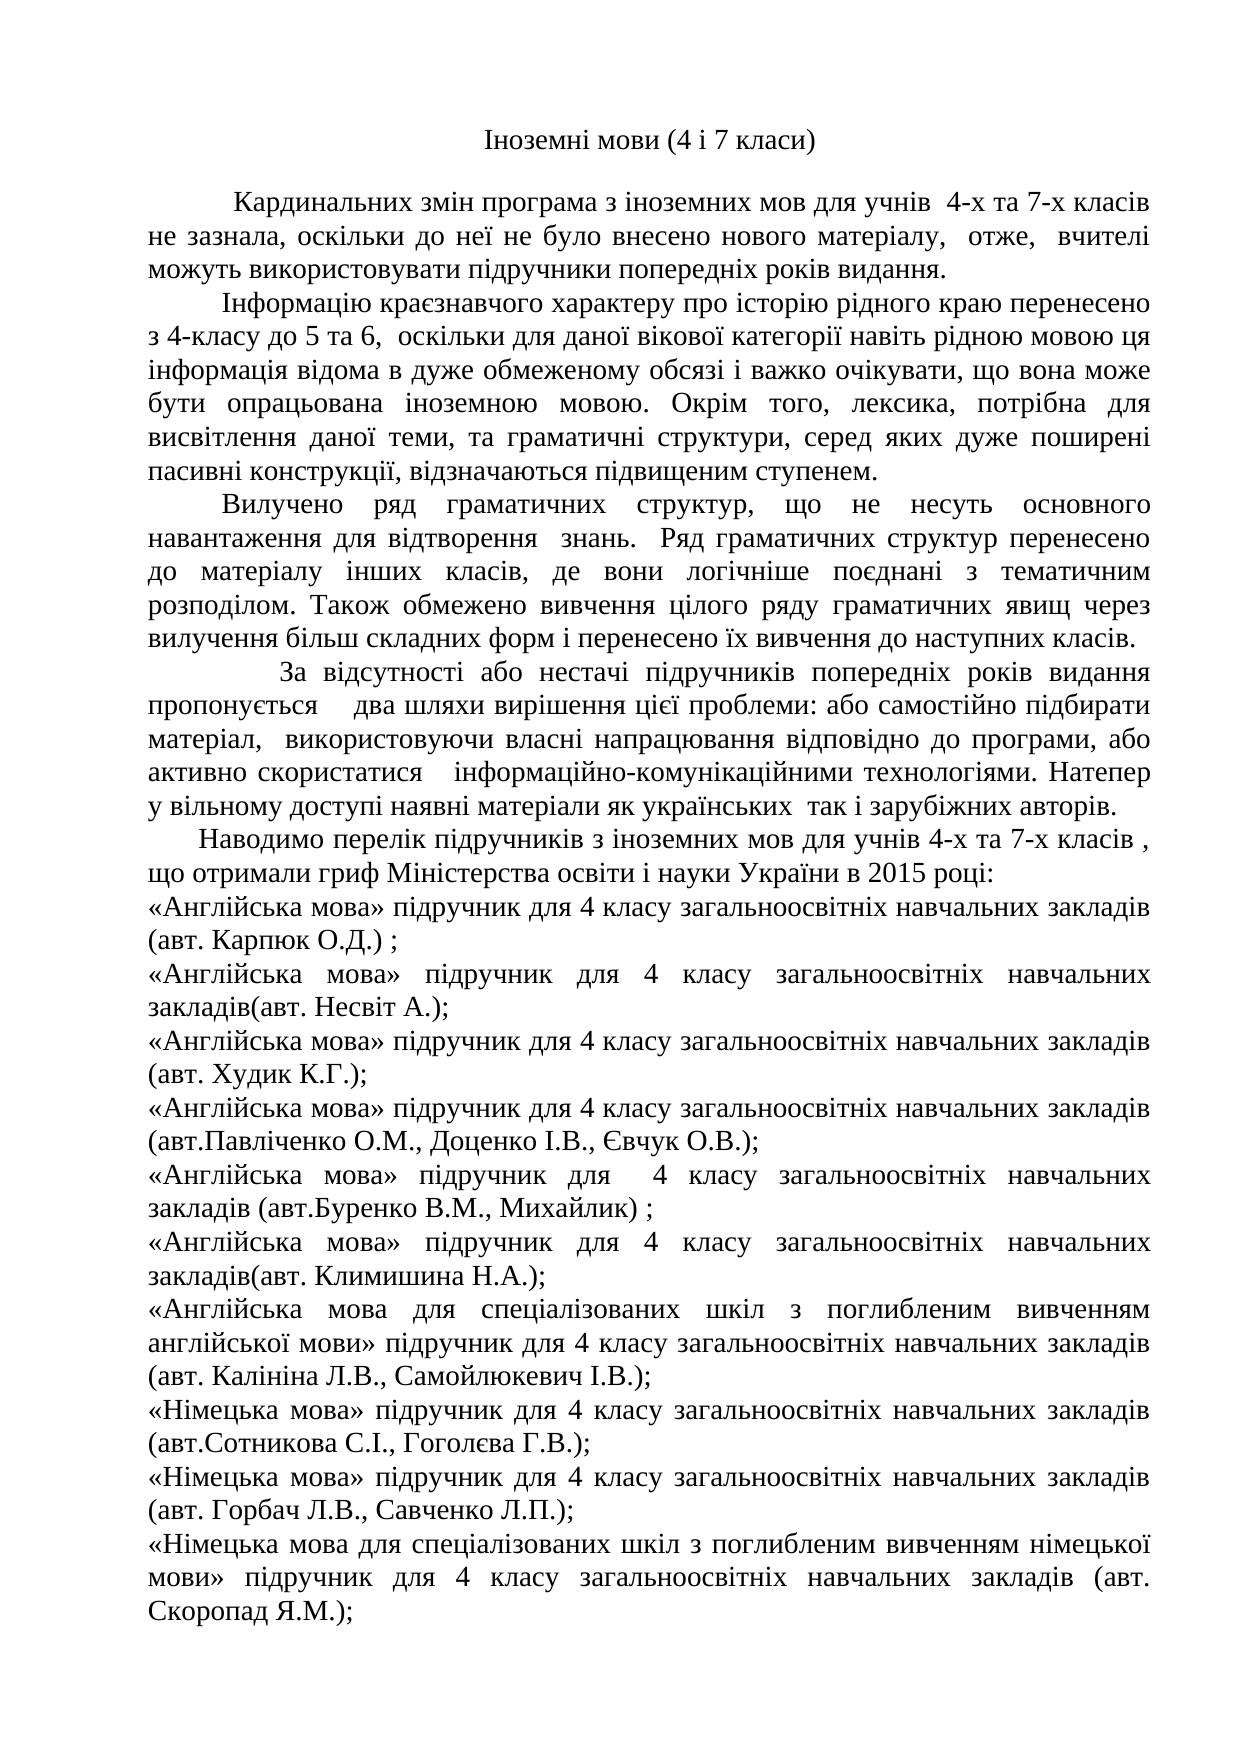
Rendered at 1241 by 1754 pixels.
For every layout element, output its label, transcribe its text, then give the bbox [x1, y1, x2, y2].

text «Німецька мова» підручник для 4 класу загальноосвітніх навчальних закладів (авт.Сотникова С.І., Гоголєва Г.В.); [148, 1392, 1152, 1459]
text Інформацію краєзнавчого характеру про історію рідного краю перенесено з 4-класу до 5 та 6, оскільки для даної вікової категорії навіть рідною мовою ця інформація відома в дуже обмеженому обсязі і важко очікувати, що вона може бути опрацьована іноземною мовою. Окрім того, лексика, потрібна для висвітлення даної теми, та граматичні структури, серед яких дуже поширені пасивні конструкції, відзначаються підвищеним ступенем. [148, 285, 1152, 486]
text Іноземні мови (4 і 7 класи) [148, 122, 1152, 156]
text «Англійська мова» підручник для 4 класу загальноосвітніх навчальних закладів (авт. Худик К.Г.); [148, 1023, 1152, 1090]
text «Німецька мова для спеціалізованих шкіл з поглибленим вивченням німецької мови» підручник для 4 класу загальноосвітніх навчальних закладів (авт. Скоропад Я.М.); [148, 1526, 1152, 1627]
text «Англійська мова» підручник для 4 класу загальноосвітніх навчальних закладів (авт.Буренко В.М., Михайлик) ; [148, 1157, 1152, 1224]
text «Англійська мова» підручник для 4 класу загальноосвітніх навчальних закладів (авт.Павліченко О.М., Доценко І.В., Євчук О.В.); [148, 1090, 1152, 1157]
text «Англійська мова для спеціалізованих шкіл з поглибленим вивченням англійської мови» підручник для 4 класу загальноосвітніх навчальних закладів (авт. Калініна Л.В., Самойлюкевич І.В.); [148, 1291, 1152, 1392]
text Наводимо перелік підручників з іноземних мов для учнів 4-х та 7-х класів , що отримали гриф Міністерства освіти і науки України в 2015 році: [148, 822, 1152, 889]
text «Англійська мова» підручник для 4 класу загальноосвітніх навчальних закладів(авт. Несвіт А.); [148, 956, 1152, 1023]
text Вилучено ряд граматичних структур, що не несуть основного навантаження для відтворення знань. Ряд граматичних структур перенесено до матеріалу інших класів, де вони логічніше поєднані з тематичним розподілом. Також обмежено вивчення цілого ряду граматичних явищ через вилучення більш складних форм і перенесено їх вивчення до наступних класів. [148, 486, 1152, 654]
text За відсутності або нестачі підручників попередніх років видання пропонується два шляхи вирішення цієї проблеми: або самостійно підбирати матеріал, використовуючи власні напрацювання відповідно до програми, або активно скористатися інформаційно-комунікаційними технологіями. Натепер у вільному доступі наявні матеріали як українських так і зарубіжних авторів. [148, 654, 1152, 822]
text Кардинальних змін програма з іноземних мов для учнів 4-х та 7-х класів не зазнала, оскільки до неї не було внесено нового матеріалу, отже, вчителі можуть використовувати підручники попередніх років видання. [148, 184, 1152, 285]
text «Англійська мова» підручник для 4 класу загальноосвітніх навчальних закладів (авт. Карпюк О.Д.) ; [148, 889, 1152, 956]
text «Англійська мова» підручник для 4 класу загальноосвітніх навчальних закладів(авт. Климишина Н.А.); [148, 1224, 1152, 1291]
text «Німецька мова» підручник для 4 класу загальноосвітніх навчальних закладів (авт. Горбач Л.В., Савченко Л.П.); [148, 1459, 1152, 1526]
